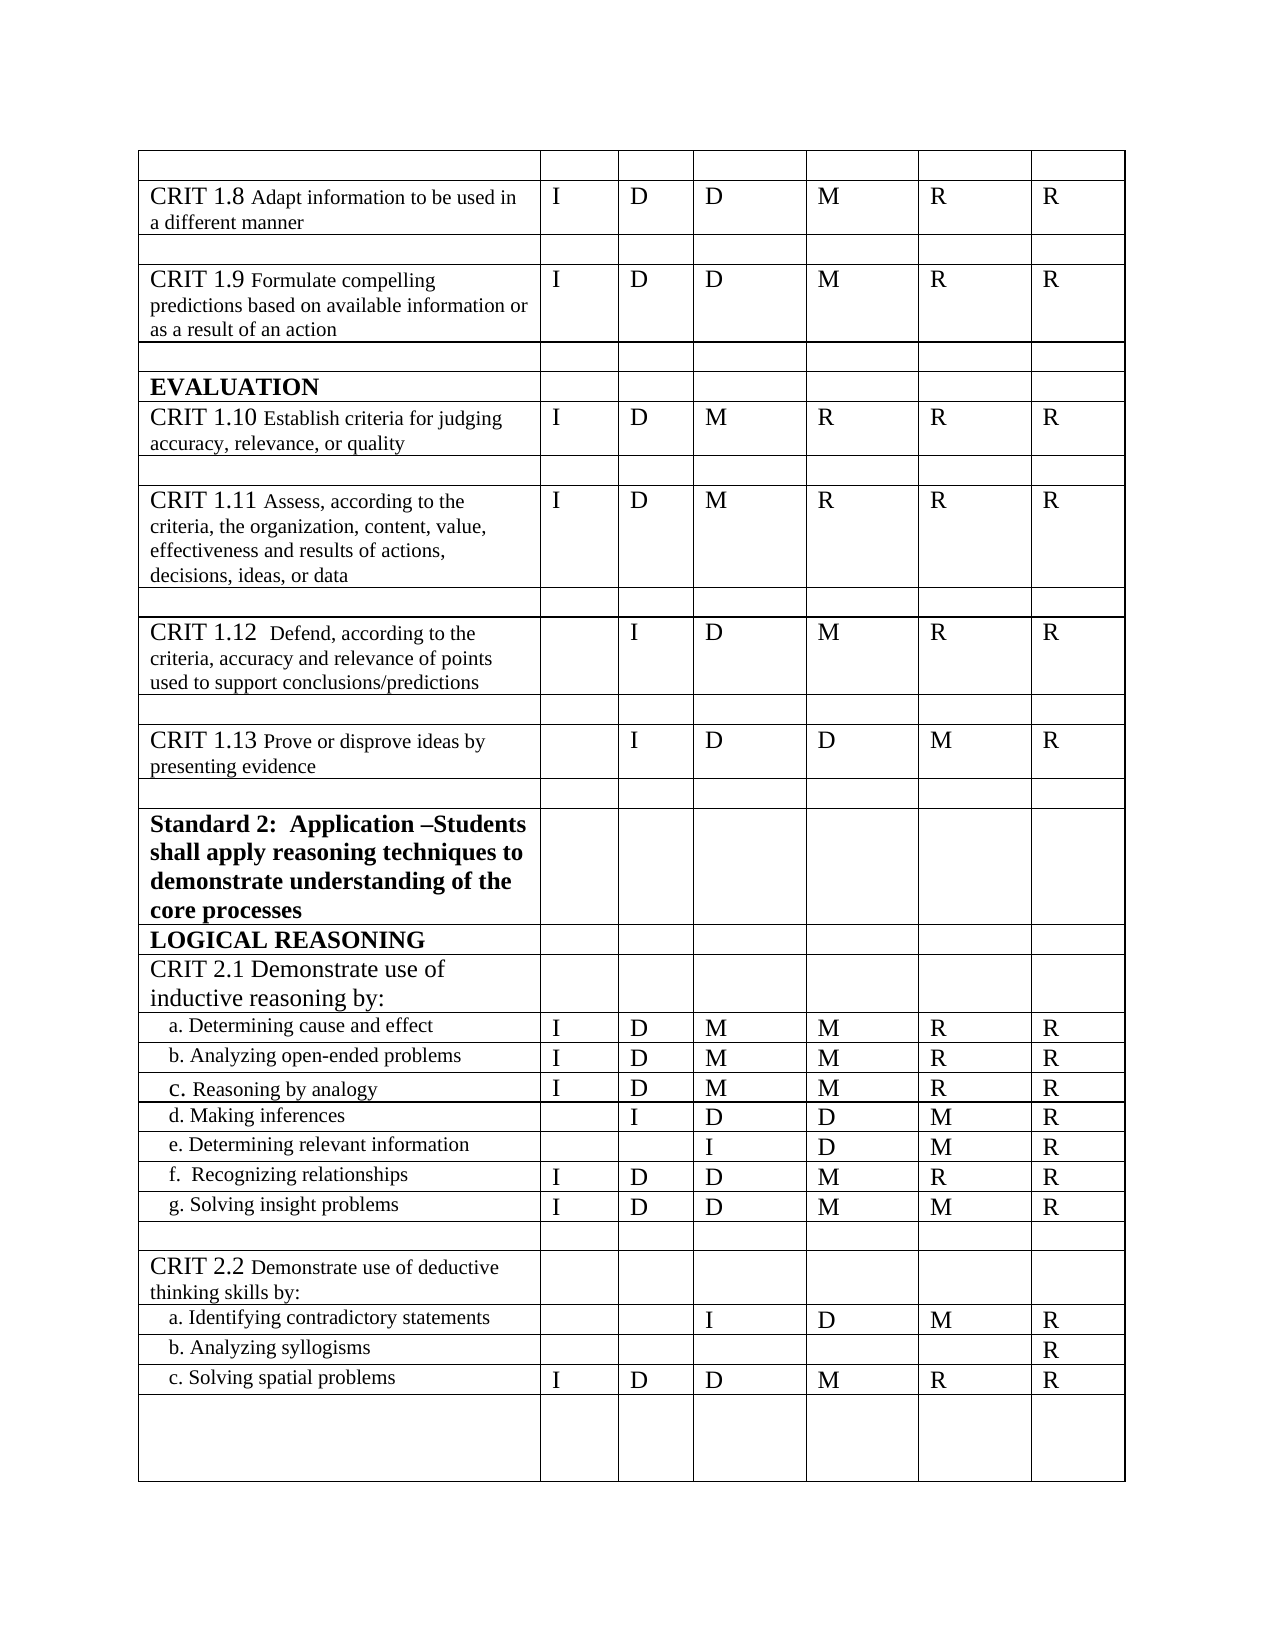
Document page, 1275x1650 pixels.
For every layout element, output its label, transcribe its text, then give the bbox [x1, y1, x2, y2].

table_cell [807, 343, 918, 371]
table_cell R [919, 402, 1031, 455]
table_cell M [807, 1043, 918, 1072]
table_cell c. Solving spatial problems [139, 1365, 540, 1394]
table_cell [807, 1222, 918, 1250]
table_cell [139, 235, 540, 263]
table_cell [919, 955, 1031, 1012]
table_cell [694, 695, 806, 724]
table_cell D [694, 725, 806, 778]
table_cell R [919, 1162, 1031, 1191]
table_cell R [919, 1073, 1031, 1101]
table_cell CRIT 1.11 Assess, according to the criteria, the organization, content, value, effectiveness and results of actions, decisions, ideas, or data [139, 486, 540, 587]
table_cell D [694, 265, 806, 341]
table_cell b. Analyzing syllogisms [139, 1335, 540, 1364]
table_cell M [694, 486, 806, 587]
table_cell [541, 588, 618, 616]
table_cell R [919, 181, 1031, 234]
table_cell [807, 1335, 918, 1364]
table_cell [619, 809, 693, 924]
table_cell [919, 372, 1031, 401]
table_cell [619, 1251, 693, 1304]
table_cell [807, 695, 918, 724]
table_cell D [807, 1305, 918, 1334]
table_cell CRIT 1.13 Prove or disprove ideas by presenting evidence [139, 725, 540, 778]
table_cell [919, 779, 1031, 808]
table_cell [807, 588, 918, 616]
table_cell I [619, 1103, 693, 1131]
table_cell R [919, 1043, 1031, 1072]
table_cell [694, 1335, 806, 1364]
table_cell [807, 955, 918, 1012]
table_cell c. Reasoning by analogy [139, 1073, 540, 1101]
table_cell [541, 618, 618, 694]
table_cell I [694, 1305, 806, 1334]
table_cell [807, 779, 918, 808]
table_cell D [694, 618, 806, 694]
table_cell M [919, 1132, 1031, 1161]
table_cell I [541, 486, 618, 587]
table_cell [541, 725, 618, 778]
table_cell D [807, 1132, 918, 1161]
table_cell EVALUATION [139, 372, 540, 401]
table_cell M [694, 1073, 806, 1101]
table_cell [1032, 695, 1124, 724]
table_cell [1032, 1251, 1124, 1304]
table_cell [541, 1222, 618, 1250]
table_cell [919, 1335, 1031, 1364]
table_cell [919, 151, 1031, 180]
table_cell [139, 1222, 540, 1250]
table_cell M [807, 1192, 918, 1221]
table_cell [1032, 456, 1124, 484]
table_cell [619, 1395, 693, 1481]
table_cell [541, 343, 618, 371]
table_cell D [619, 486, 693, 587]
table_cell [694, 151, 806, 180]
table_cell [694, 1395, 806, 1481]
table_cell [139, 343, 540, 371]
table_cell CRIT 1.12 Defend, according to the criteria, accuracy and relevance of points used to support conclusions/predictions [139, 618, 540, 694]
table_cell b. Analyzing open-ended problems [139, 1043, 540, 1072]
table_cell R [807, 486, 918, 587]
table_cell I [619, 618, 693, 694]
table_cell R [1032, 1305, 1124, 1334]
table_cell [807, 235, 918, 263]
table_cell D [619, 1162, 693, 1191]
table_cell [541, 151, 618, 180]
table_cell M [694, 402, 806, 455]
table_cell R [1032, 1132, 1124, 1161]
table_cell f. Recognizing relationships [139, 1162, 540, 1191]
table_cell [694, 809, 806, 924]
table_cell [919, 809, 1031, 924]
table_cell [541, 925, 618, 953]
table_cell [541, 1132, 618, 1161]
table_cell [919, 456, 1031, 484]
table_cell [619, 925, 693, 953]
table_cell D [619, 1013, 693, 1042]
table_cell [619, 235, 693, 263]
table_cell [807, 809, 918, 924]
table_cell [694, 343, 806, 371]
table_cell CRIT 1.8 Adapt information to be used in a different manner [139, 181, 540, 234]
table_cell R [919, 618, 1031, 694]
table_cell [694, 235, 806, 263]
table_cell D [619, 1192, 693, 1221]
table_cell [919, 235, 1031, 263]
table_cell [919, 1395, 1031, 1481]
table_cell [619, 456, 693, 484]
table_cell [541, 1251, 618, 1304]
table_cell [919, 1251, 1031, 1304]
table_cell R [1032, 725, 1124, 778]
table_cell R [919, 1013, 1031, 1042]
table_cell I [541, 402, 618, 455]
table_cell D [619, 181, 693, 234]
table_cell d. Making inferences [139, 1103, 540, 1131]
table_cell [139, 588, 540, 616]
table_cell [619, 1335, 693, 1364]
table_cell I [541, 1043, 618, 1072]
table_cell [807, 1395, 918, 1481]
table_cell [807, 925, 918, 953]
table_cell M [919, 1103, 1031, 1131]
table_cell [1032, 779, 1124, 808]
table_cell [541, 235, 618, 263]
table_cell [541, 695, 618, 724]
table_cell R [919, 486, 1031, 587]
table_cell [1032, 588, 1124, 616]
table_cell D [619, 402, 693, 455]
table_cell R [1032, 1073, 1124, 1101]
table_cell [541, 1103, 618, 1131]
table_cell I [541, 1162, 618, 1191]
table_cell CRIT 1.9 Formulate compelling predictions based on available information or as a result of an action [139, 265, 540, 341]
table_cell [619, 1222, 693, 1250]
table_cell M [807, 181, 918, 234]
table_cell R [1032, 1162, 1124, 1191]
table_cell [1032, 235, 1124, 263]
table_cell [541, 779, 618, 808]
table_cell D [694, 1365, 806, 1394]
table_cell R [1032, 1365, 1124, 1394]
table_cell M [919, 725, 1031, 778]
table_cell [807, 151, 918, 180]
table_cell g. Solving insight problems [139, 1192, 540, 1221]
table_cell [694, 1251, 806, 1304]
table_cell Standard 2: Application –Students shall apply reasoning techniques to demonstrate understanding of the core processes [139, 809, 540, 924]
table_cell M [807, 618, 918, 694]
table_cell [1032, 925, 1124, 953]
table_cell D [619, 1073, 693, 1101]
table_cell M [807, 1365, 918, 1394]
table_cell [694, 588, 806, 616]
table_cell M [807, 265, 918, 341]
table_cell I [694, 1132, 806, 1161]
table_cell CRIT 2.2 Demonstrate use of deductive thinking skills by: [139, 1251, 540, 1304]
table_cell R [1032, 1013, 1124, 1042]
table_cell R [1032, 265, 1124, 341]
table_cell [1032, 343, 1124, 371]
table_cell [619, 343, 693, 371]
table_cell I [541, 1073, 618, 1101]
table_cell R [1032, 618, 1124, 694]
table_cell I [541, 1192, 618, 1221]
table_cell [541, 809, 618, 924]
table_cell [619, 955, 693, 1012]
table_cell [541, 456, 618, 484]
table_cell D [694, 1192, 806, 1221]
table_cell I [541, 265, 618, 341]
table_cell [1032, 372, 1124, 401]
table_cell [694, 1222, 806, 1250]
table_cell [694, 955, 806, 1012]
table_cell CRIT 1.10 Establish criteria for judging accuracy, relevance, or quality [139, 402, 540, 455]
table_cell [541, 1305, 618, 1334]
table_cell M [919, 1192, 1031, 1221]
table_cell [1032, 151, 1124, 180]
table_cell M [807, 1013, 918, 1042]
table_cell M [807, 1073, 918, 1101]
table_cell R [1032, 1335, 1124, 1364]
table_cell R [1032, 1043, 1124, 1072]
table_cell [919, 925, 1031, 953]
table_cell e. Determining relevant information [139, 1132, 540, 1161]
table_cell M [694, 1013, 806, 1042]
table_cell [807, 372, 918, 401]
table_cell [541, 372, 618, 401]
table_cell [541, 1335, 618, 1364]
table_cell D [619, 1043, 693, 1072]
table_cell [619, 151, 693, 180]
table_cell [694, 925, 806, 953]
table_cell [619, 695, 693, 724]
table_cell D [694, 1103, 806, 1131]
table_cell I [541, 181, 618, 234]
table_cell [807, 456, 918, 484]
table_cell D [694, 1162, 806, 1191]
table_cell D [619, 265, 693, 341]
table_cell [807, 1251, 918, 1304]
table_cell [619, 1132, 693, 1161]
table_cell CRIT 2.1 Demonstrate use of inductive reasoning by: [139, 955, 540, 1012]
table_cell M [694, 1043, 806, 1072]
table_cell [619, 372, 693, 401]
table_cell [619, 779, 693, 808]
table_cell I [541, 1365, 618, 1394]
table_cell [694, 779, 806, 808]
table_cell [139, 1395, 540, 1481]
table_cell [919, 695, 1031, 724]
table_cell M [919, 1305, 1031, 1334]
table_cell [139, 456, 540, 484]
table_cell [139, 695, 540, 724]
table_cell R [1032, 1103, 1124, 1131]
table_cell R [807, 402, 918, 455]
table_cell [619, 1305, 693, 1334]
table_cell [1032, 1395, 1124, 1481]
table_cell [541, 955, 618, 1012]
table_cell [919, 343, 1031, 371]
table_cell [1032, 1222, 1124, 1250]
table_cell D [807, 725, 918, 778]
table_cell R [919, 265, 1031, 341]
table_cell [619, 588, 693, 616]
table_cell [694, 372, 806, 401]
table_cell [541, 1395, 618, 1481]
table_cell LOGICAL REASONING [139, 925, 540, 953]
table_cell [694, 456, 806, 484]
table_cell R [1032, 486, 1124, 587]
table_cell [1032, 955, 1124, 1012]
table_cell a. Identifying contradictory statements [139, 1305, 540, 1334]
table_cell [919, 588, 1031, 616]
table_cell [139, 779, 540, 808]
table_cell R [1032, 402, 1124, 455]
table_cell [1032, 809, 1124, 924]
table_cell R [1032, 1192, 1124, 1221]
table_cell R [1032, 181, 1124, 234]
table_cell I [619, 725, 693, 778]
table_cell I [541, 1013, 618, 1042]
table_cell D [694, 181, 806, 234]
table_cell M [807, 1162, 918, 1191]
table_cell a. Determining cause and effect [139, 1013, 540, 1042]
table_cell D [807, 1103, 918, 1131]
table_cell D [619, 1365, 693, 1394]
table_cell [919, 1222, 1031, 1250]
table_cell [139, 151, 540, 180]
table_cell R [919, 1365, 1031, 1394]
